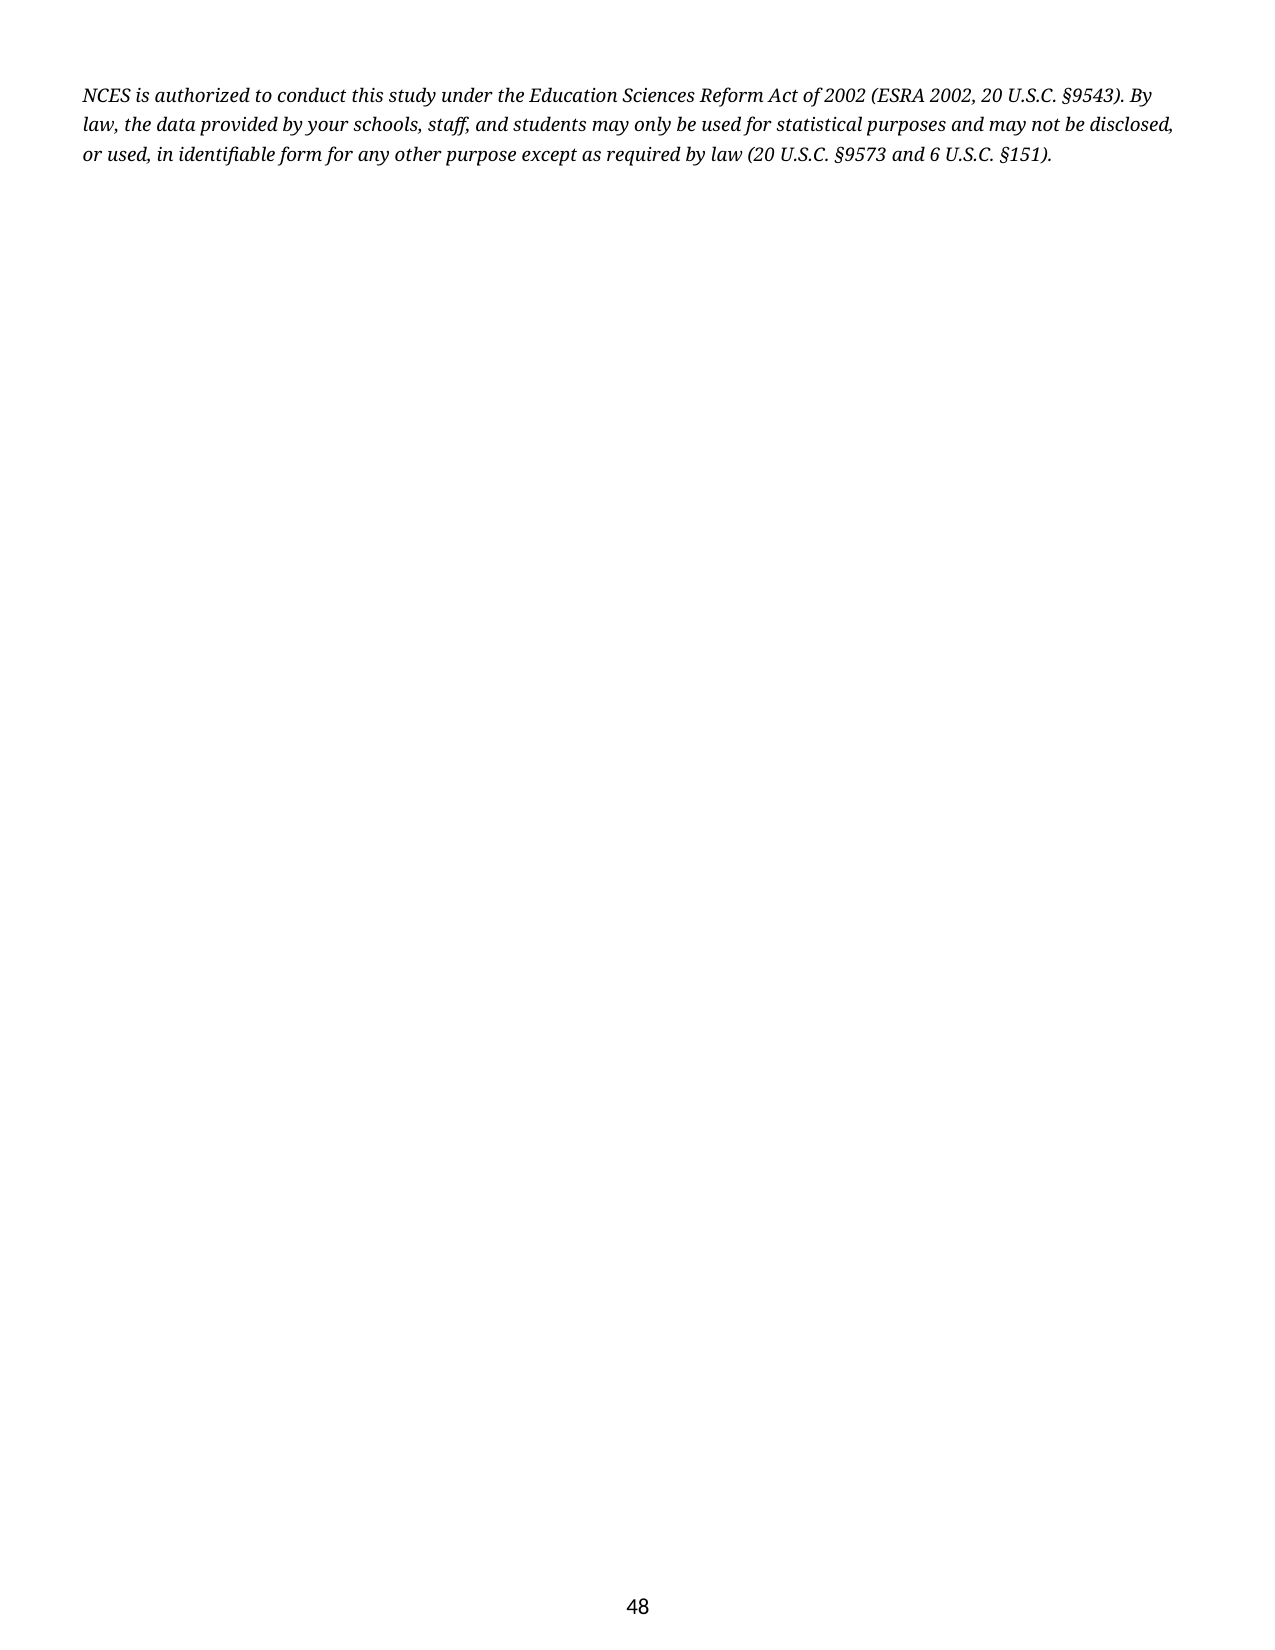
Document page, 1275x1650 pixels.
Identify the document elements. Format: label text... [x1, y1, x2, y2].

text NCES is authorized to conduct this study under the Education Sciences Reform Act of 2002 (ESRA 2002, 20 U.S.C. §9543). By law, the data provided by your schools, staff, and students may only be used for statistical purposes and may not be disclosed, or used, in identifiable form for any other purpose except as required by law (20 U.S.C. §9573 and 6 U.S.C. §151). [82, 82, 1192, 167]
